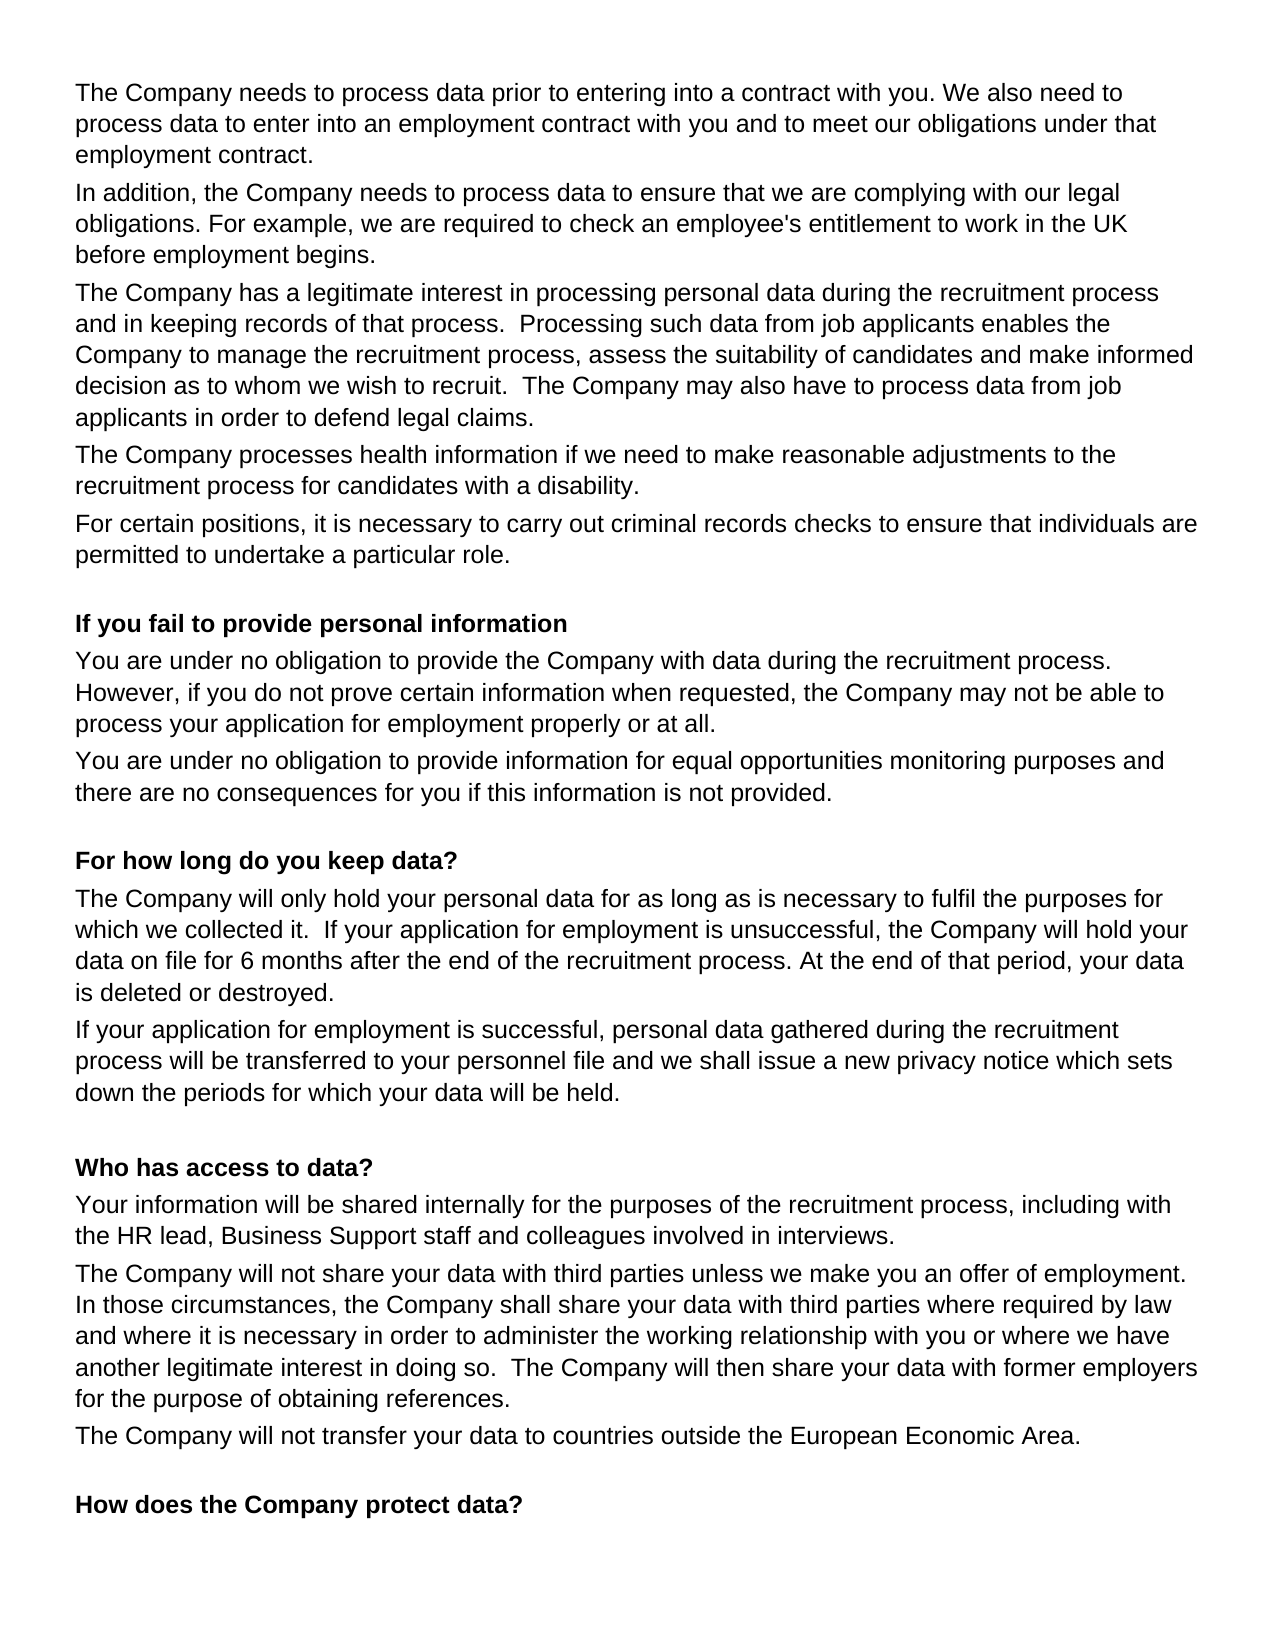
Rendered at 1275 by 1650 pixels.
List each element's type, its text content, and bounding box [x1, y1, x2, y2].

text The Company processes health information if we need to make reasonable adjustments to the recruitment process for candidates with a disability. [75, 437, 1200, 500]
text The Company will not share your data with third parties unless we make you an offer of employment. In those circumstances, the Company shall share your data with third parties where required by law and where it is necessary in order to administer the working relationship with you or where we have another legitimate interest in doing so. The Company will then share your data with former employers for the purpose of obtaining references. [75, 1256, 1200, 1412]
text For how long do you keep data? [75, 812, 1200, 875]
text You are under no obligation to provide the Company with data during the recruitment process. However, if you do not prove certain information when requested, the Company may not be able to process your application for employment properly or at all. [75, 644, 1200, 737]
text The Company will not transfer your data to countries outside the European Economic Area. [75, 1419, 1200, 1450]
text How does the Company protect data? [75, 1456, 1200, 1519]
text Who has access to data? [75, 1150, 1200, 1181]
text The Company will only hold your personal data for as long as is necessary to fulfil the purposes for which we collected it. If your application for employment is unsuccessful, the Company will hold your data on file for 6 months after the end of the recruitment process. At the end of that period, your data is deleted or destroyed. [75, 881, 1200, 1006]
text If you fail to provide personal information [75, 575, 1200, 637]
text You are under no obligation to provide information for equal opportunities monitoring purposes and there are no consequences for you if this information is not provided. [75, 744, 1200, 806]
text In addition, the Company needs to process data to ensure that we are complying with our legal obligations. For example, we are required to check an employee's entitlement to work in the UK before employment begins. [75, 175, 1200, 269]
text If your application for employment is successful, personal data gathered during the recruitment process will be transferred to your personnel file and we shall issue a new privacy notice which sets down the periods for which your data will be held. [75, 1012, 1200, 1106]
text The Company needs to process data prior to entering into a contract with you. We also need to process data to enter into an employment contract with you and to meet our obligations under that employment contract. [75, 75, 1200, 169]
text Your information will be shared internally for the purposes of the recruitment process, including with the HR lead, Business Support staff and colleagues involved in interviews. [75, 1187, 1200, 1250]
text The Company has a legitimate interest in processing personal data during the recruitment process and in keeping records of that process. Processing such data from job applicants enables the Company to manage the recruitment process, assess the suitability of candidates and make informed decision as to whom we wish to recruit. The Company may also have to process data from job applicants in order to defend legal claims. [75, 275, 1200, 431]
text For certain positions, it is necessary to carry out criminal records checks to ensure that individuals are permitted to undertake a particular role. [75, 506, 1200, 569]
